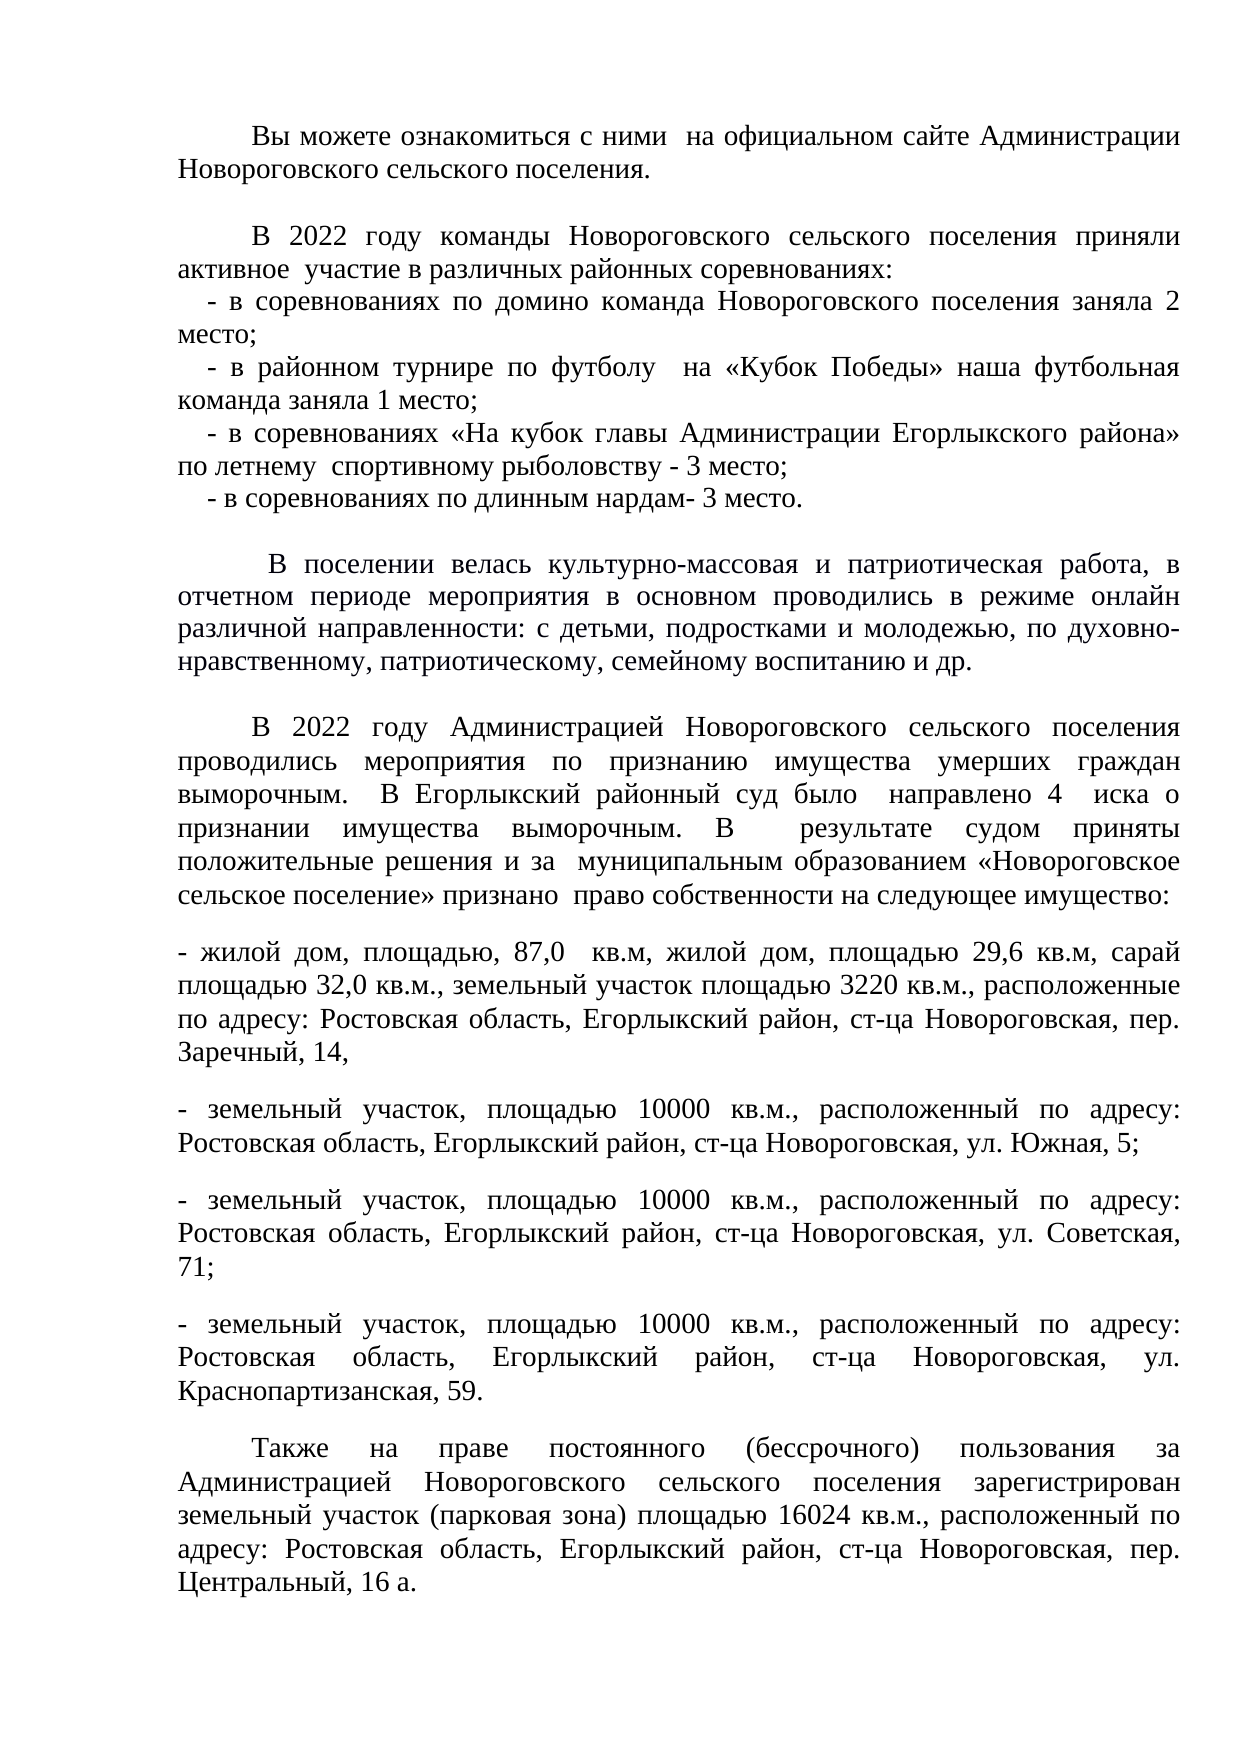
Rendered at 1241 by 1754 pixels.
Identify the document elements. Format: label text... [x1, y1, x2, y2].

text В поселении велась культурно-массовая и патриотическая работа, в отчетном периоде мероприятия в основном проводились в режиме онлайн различной направленности: с детьми, подростками и молодежью, по духовно- нравственному, патриотическому, семейному воспитанию и др. [148, 547, 1181, 676]
text - в соревнованиях «На кубок главы Администрации Егорлыкского района» по летнему спортивному рыболовству - 3 место; [177, 416, 1181, 482]
text - в соревнованиях по длинным нардам- 3 место. [177, 482, 1181, 514]
text - земельный участок, площадью 10000 кв.м., расположенный по адресу: Ростовская область, Егорлыкский район, ст-ца Новороговская, ул. Советская, 71; [177, 1182, 1181, 1283]
text В 2022 году Администрацией Новороговского сельского поселения проводились мероприятия по признанию имущества умерших граждан выморочным. В Егорлыкский районный суд было направлено 4 иска о признании имущества выморочным. В результате судом приняты положительные решения и за муниципальным образованием «Новороговское сельское поселение» признано право собственности на следующее имущество: [177, 709, 1181, 910]
text - жилой дом, площадью, 87,0 кв.м, жилой дом, площадью 29,6 кв.м, сарай площадью 32,0 кв.м., земельный участок площадью 3220 кв.м., расположенные по адресу: Ростовская область, Егорлыкский район, ст-ца Новороговская, пер. Заречный, 14, [177, 934, 1181, 1068]
text Также на праве постоянного (бессрочного) пользования за Администрацией Новороговского сельского поселения зарегистрирован земельный участок (парковая зона) площадью 16024 кв.м., расположенный по адресу: Ростовская область, Егорлыкский район, ст-ца Новороговская, пер. Центральный, 16 а. [177, 1430, 1181, 1598]
text - земельный участок, площадью 10000 кв.м., расположенный по адресу: Ростовская область, Егорлыкский район, ст-ца Новороговская, ул. Южная, 5; [177, 1091, 1181, 1158]
text Вы можете ознакомиться с ними на официальном сайте Администрации Новороговского сельского поселения. [177, 118, 1181, 185]
text - в районном турнире по футболу на «Кубок Победы» наша футбольная команда заняла 1 место; [177, 350, 1181, 416]
text В 2022 году команды Новороговского сельского поселения приняли активное участие в различных районных соревнованиях: [177, 219, 1181, 284]
text - земельный участок, площадью 10000 кв.м., расположенный по адресу: Ростовская область, Егорлыкский район, ст-ца Новороговская, ул. Краснопартизанская, 59. [177, 1306, 1181, 1407]
text - в соревнованиях по домино команда Новороговского поселения заняла 2 место; [177, 284, 1181, 350]
